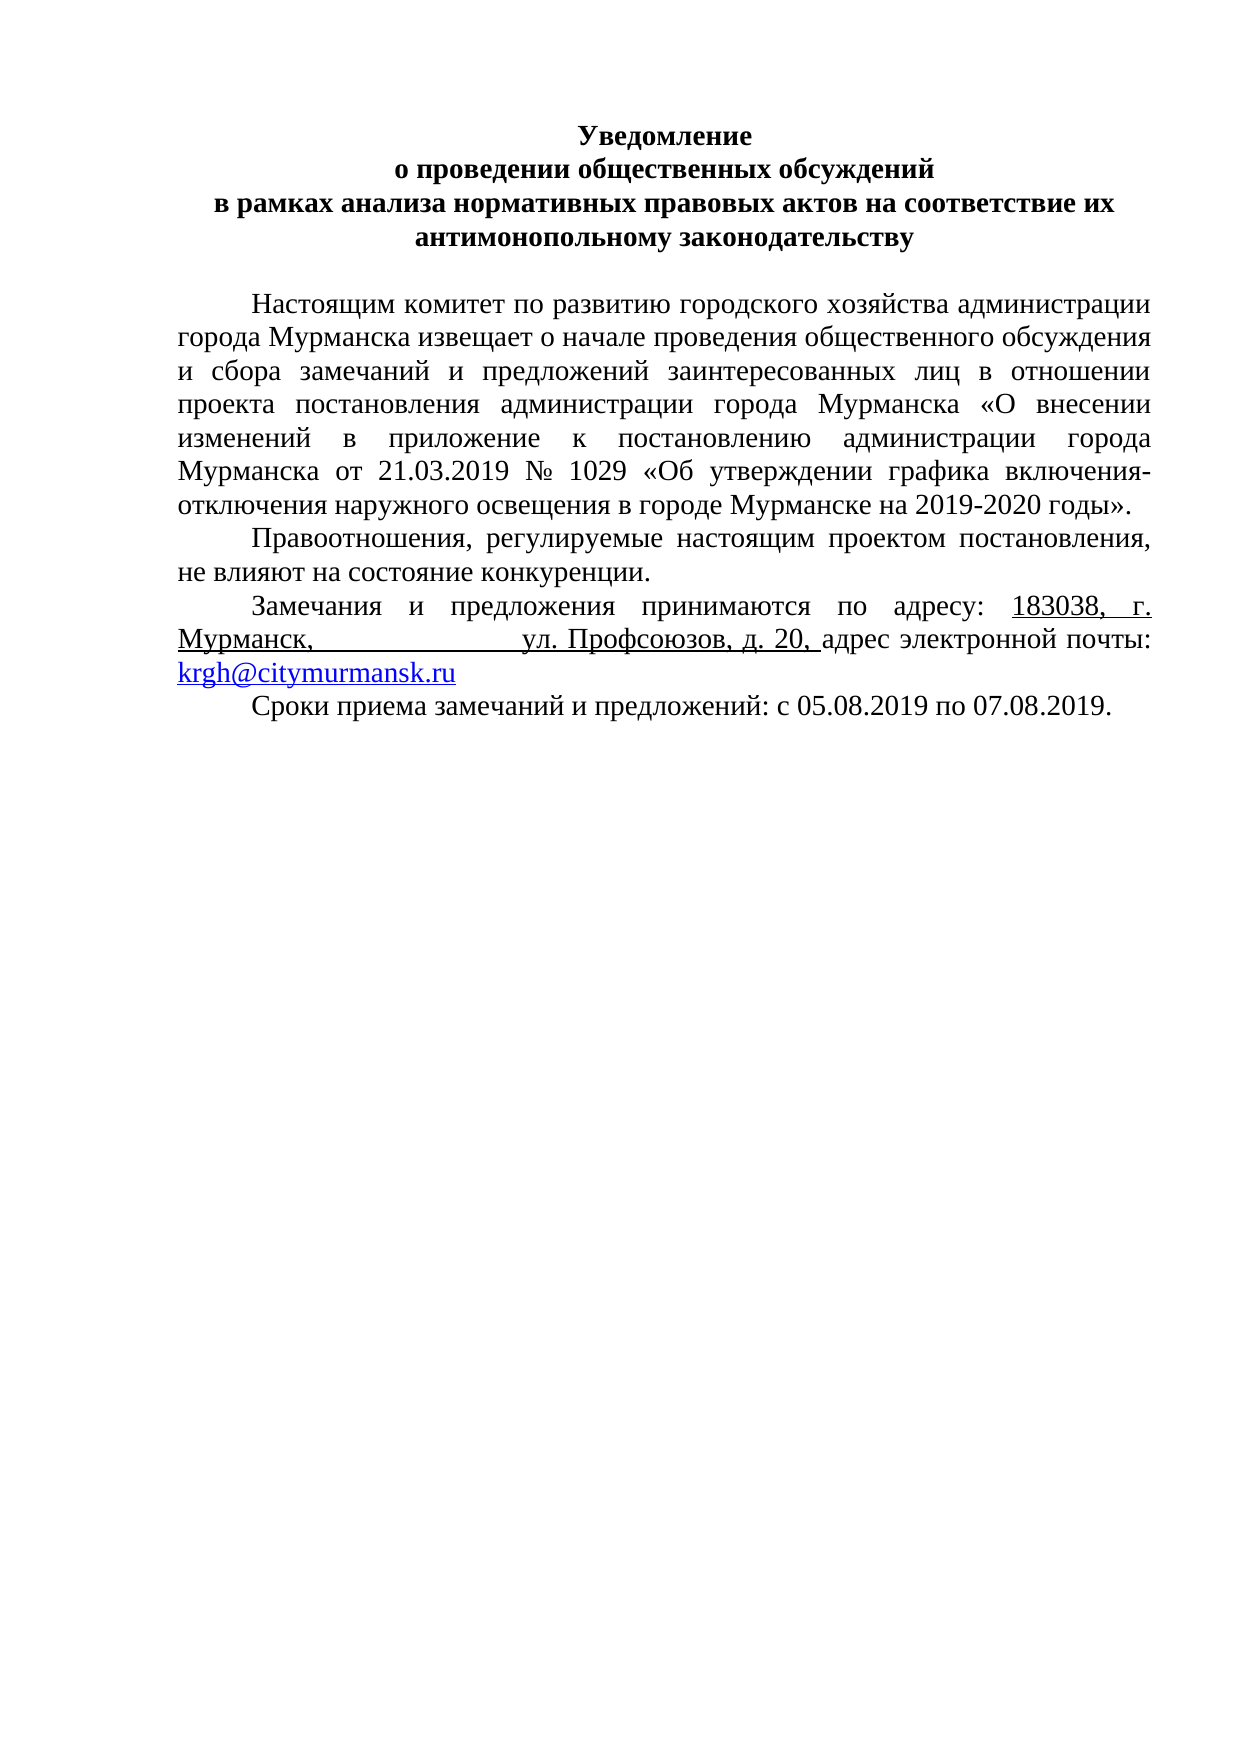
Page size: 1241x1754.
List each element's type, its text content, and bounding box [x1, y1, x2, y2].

text Замечания и предложения принимаются по адресу: 183038, г. Мурманск, ул. Профсоюзов, д. 20, адрес электронной почты: krgh@citymurmansk.ru [177, 588, 1152, 688]
text Настоящим комитет по развитию городского хозяйства администрации города Мурманска извещает о начале проведения общественного обсуждения и сбора замечаний и предложений заинтересованных лиц в отношении проекта постановления администрации города Мурманска «О внесении изменений в приложение к постановлению администрации города Мурманска от 21.03.2019 № 1029 «Об утверждении графика включения-отключения наружного освещения в городе Мурманске на 2019-2020 годы». [177, 286, 1152, 521]
text Уведомление [177, 118, 1152, 152]
text Сроки приема замечаний и предложений: с 05.08.2019 по 07.08.2019. [177, 688, 1152, 722]
text в рамках анализа нормативных правовых актов на соответствие их антимонопольному законодательству [177, 185, 1152, 252]
text о проведении общественных обсуждений [177, 152, 1152, 185]
text Правоотношения, регулируемые настоящим проектом постановления, не влияют на состояние конкуренции. [177, 521, 1152, 588]
